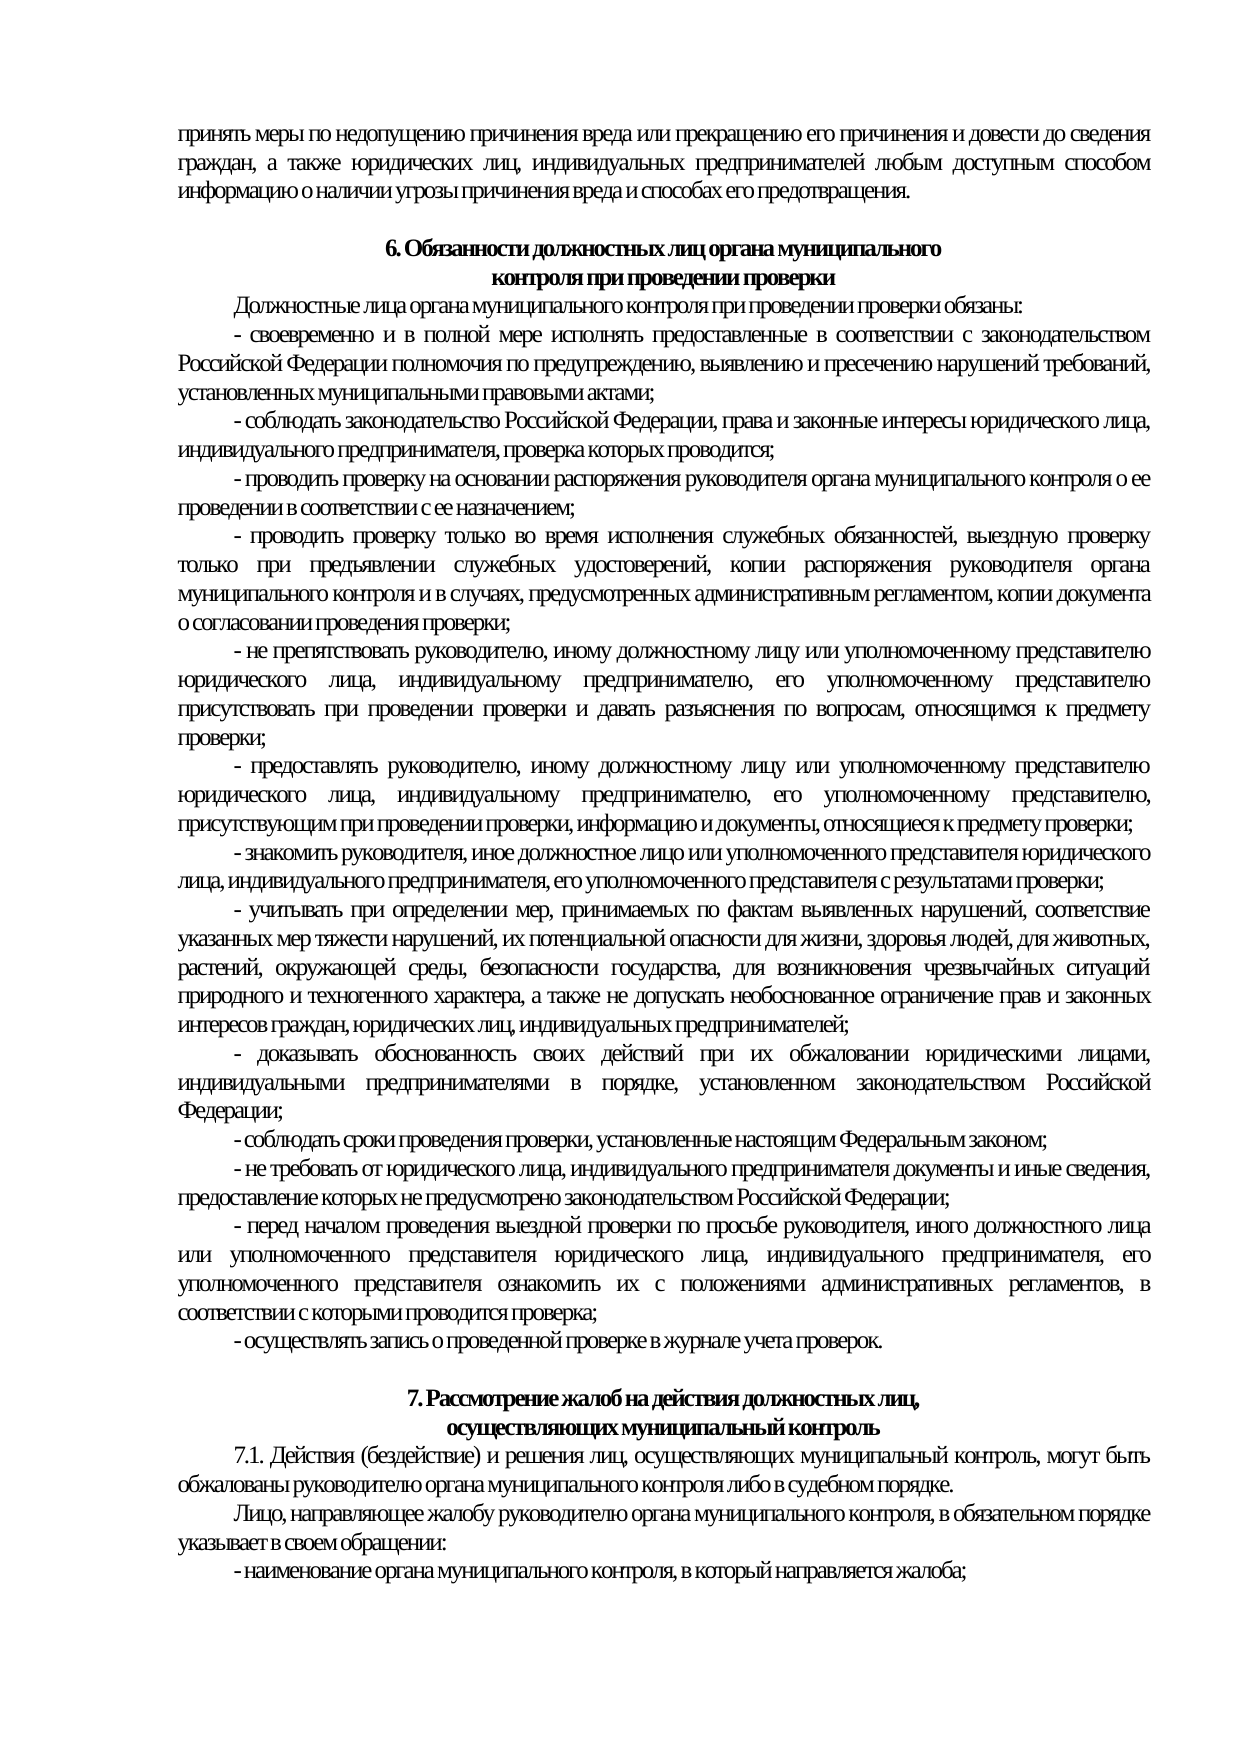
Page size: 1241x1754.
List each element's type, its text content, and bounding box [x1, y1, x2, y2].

text Лицо, направляющее жалобу руководителю органа муниципального контроля, в обязательном порядке указывает в своем обращении: [177, 1498, 1152, 1556]
text - проводить проверку только во время исполнения служебных обязанностей, выездную проверку только при предъявлении служебных удостоверений, копии распоряжения руководителя органа муниципального контроля и в случаях, предусмотренных административным регламентом, копии документа о согласовании проведения проверки; [177, 521, 1152, 636]
text - перед началом проведения выездной проверки по просьбе руководителя, иного должностного лица или уполномоченного представителя юридического лица, индивидуального предпринимателя, его уполномоченного представителя ознакомить их с положениями административных регламентов, в соответствии с которыми проводится проверка; [177, 1211, 1152, 1326]
text - осуществлять запись о проведенной проверке в журнале учета проверок. [177, 1326, 1152, 1354]
text - учитывать при определении мер, принимаемых по фактам выявленных нарушений, соответствие указанных мер тяжести нарушений, их потенциальной опасности для жизни, здоровья людей, для животных, растений, окружающей среды, безопасности государства, для возникновения чрезвычайных ситуаций природного и техногенного характера, а также не допускать необоснованное ограничение прав и законных интересов граждан, юридических лиц, индивидуальных предпринимателей; [177, 894, 1152, 1038]
text - своевременно и в полной мере исполнять предоставленные в соответствии с законодательством Российской Федерации полномочия по предупреждению, выявлению и пресечению нарушений требований, установленных муниципальными правовыми актами; [177, 319, 1152, 406]
text - соблюдать законодательство Российской Федерации, права и законные интересы юридического лица, индивидуального предпринимателя, проверка которых проводится; [177, 406, 1152, 463]
text 6. Обязанности должностных лиц органа муниципального [177, 233, 1152, 262]
text 7. Рассмотрение жалоб на действия должностных лиц, [177, 1383, 1152, 1412]
text - не препятствовать руководителю, иному должностному лицу или уполномоченному представителю юридического лица, индивидуальному предпринимателю, его уполномоченному представителю присутствовать при проведении проверки и давать разъяснения по вопросам, относящимся к предмету проверки; [177, 636, 1152, 751]
text контроля при проведении проверки [177, 262, 1152, 291]
text - наименование органа муниципального контроля, в который направляется жалоба; [177, 1556, 1152, 1584]
text - проводить проверку на основании распоряжения руководителя органа муниципального контроля о ее проведении в соответствии с ее назначением; [177, 463, 1152, 521]
text - не требовать от юридического лица, индивидуального предпринимателя документы и иные сведения, предоставление которых не предусмотрено законодательством Российской Федерации; [177, 1153, 1152, 1211]
text - соблюдать сроки проведения проверки, установленные настоящим Федеральным законом; [177, 1124, 1152, 1153]
text - знакомить руководителя, иное должностное лицо или уполномоченного представителя юридического лица, индивидуального предпринимателя, его уполномоченного представителя с результатами проверки; [177, 837, 1152, 894]
text осуществляющих муниципальный контроль [177, 1412, 1152, 1441]
text Должностные лица органа муниципального контроля при проведении проверки обязаны: [177, 291, 1152, 319]
text 7.1. Действия (бездействие) и решения лиц, осуществляющих муниципальный контроль, могут быть обжалованы руководителю органа муниципального контроля либо в судебном порядке. [177, 1441, 1152, 1498]
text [177, 118, 1152, 204]
text - предоставлять руководителю, иному должностному лицу или уполномоченному представителю юридического лица, индивидуальному предпринимателю, его уполномоченному представителю, присутствующим при проведении проверки, информацию и документы, относящиеся к предмету проверки; [177, 751, 1152, 837]
text - доказывать обоснованность своих действий при их обжаловании юридическими лицами, индивидуальными предпринимателями в порядке, установленном законодательством Российской Федерации; [177, 1038, 1152, 1124]
